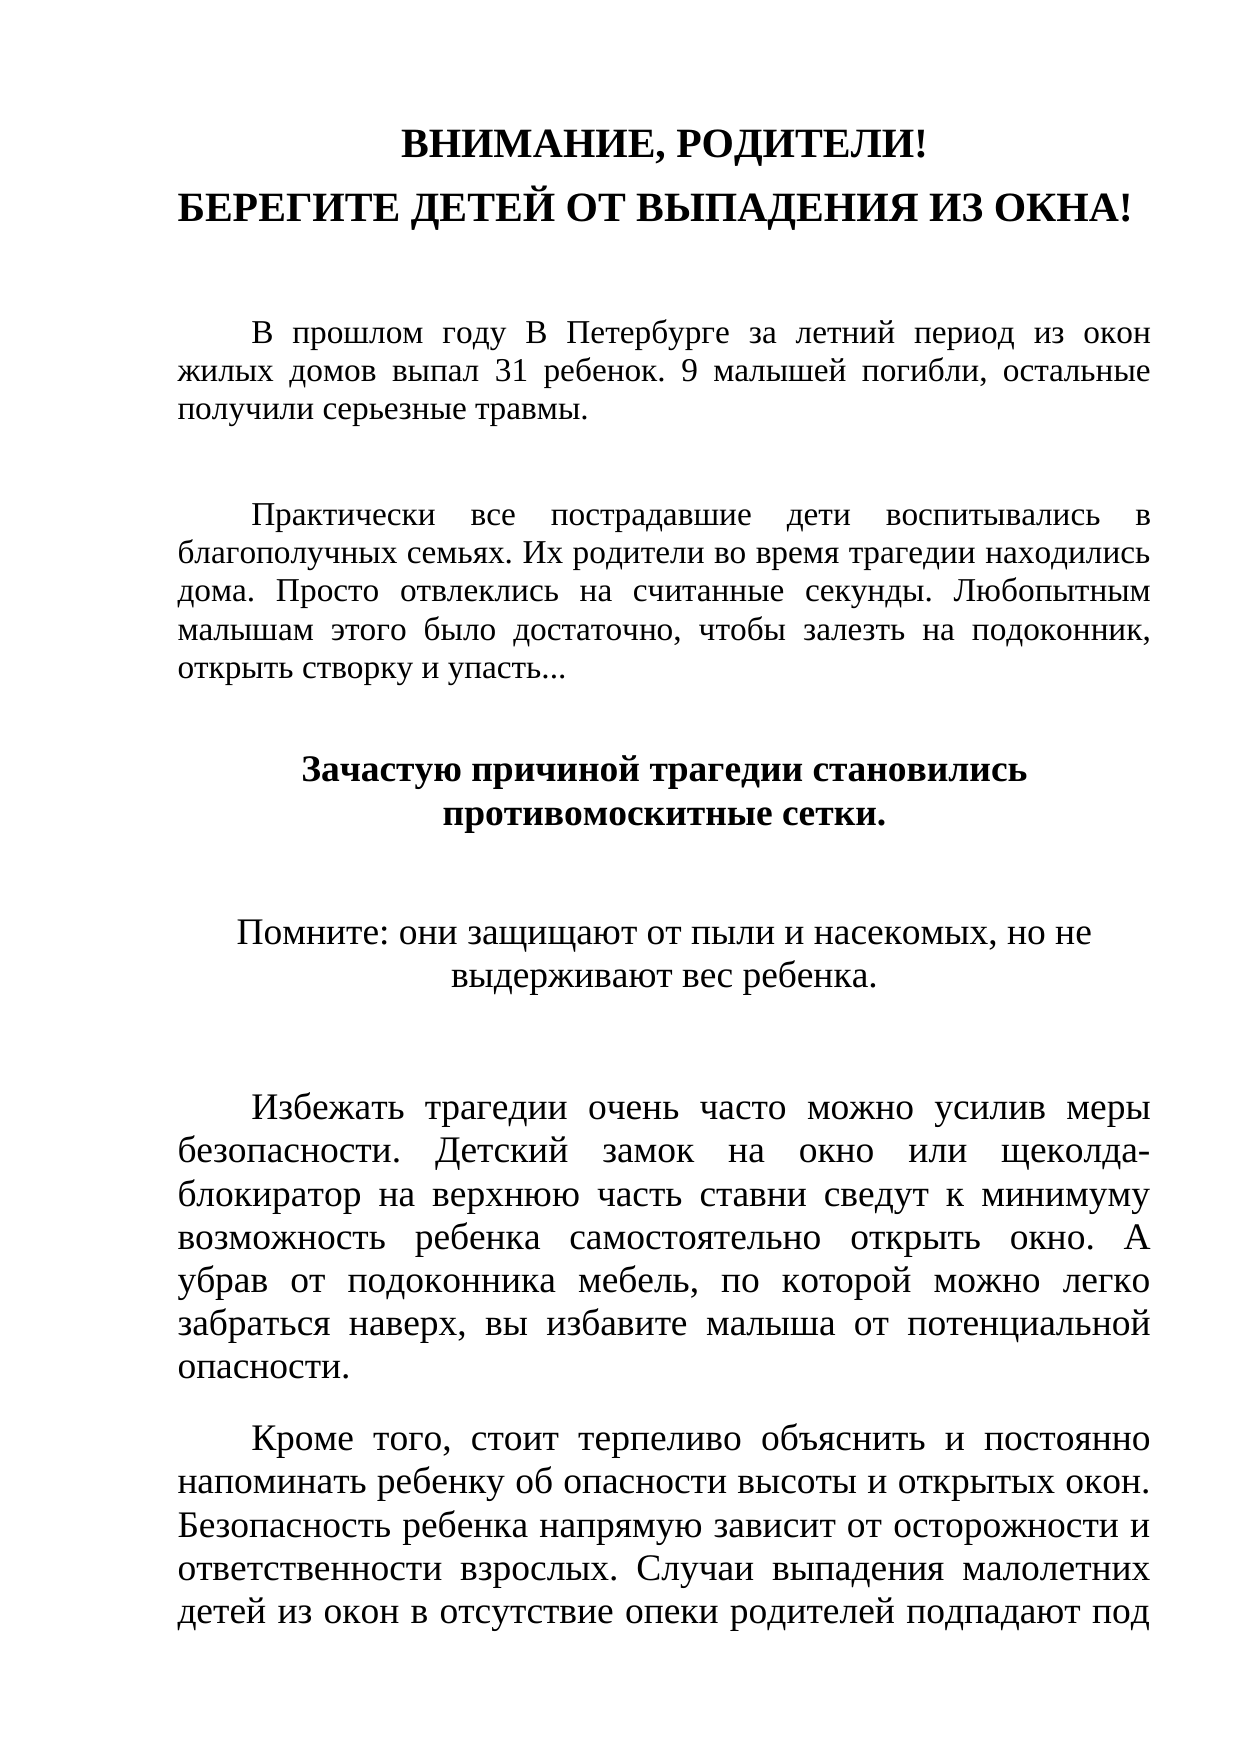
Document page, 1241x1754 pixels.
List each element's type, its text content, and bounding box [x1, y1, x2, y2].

text Практически все пострадавшие дети воспитывались в благополучных семьях. Их родители во время трагедии находились дома. Просто отвлеклись на считанные секунды. Любопытным малышам этого было достаточно, чтобы залезть на подоконник, открыть створку и упасть... [177, 494, 1152, 685]
text Помните: они защищают от пыли и насекомых, но не выдерживают вес ребенка. [177, 909, 1152, 996]
text Избежать трагедии очень часто можно усилив меры безопасности. Детский замок на окно или щеколда-блокиратор на верхнюю часть ставни сведут к минимуму возможность ребенка самостоятельно открыть окно. А убрав от подоконника мебель, по которой можно легко забраться наверх, вы избавите малыша от потенциальной опасности. [177, 1085, 1152, 1387]
text БЕРЕГИТЕ ДЕТЕЙ ОТ ВЫПАДЕНИЯ ИЗ ОКНА! [177, 183, 1152, 231]
text Зачастую причиной трагедии становились противомоскитные сетки. [177, 747, 1152, 833]
text ВНИМАНИЕ, РОДИТЕЛИ! [177, 118, 1152, 166]
text В прошлом году В Петербурге за летний период из окон жилых домов выпал 31 ребенок. 9 малышей погибли, остальные получили серьезные травмы. [177, 312, 1152, 427]
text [177, 1416, 1152, 1631]
